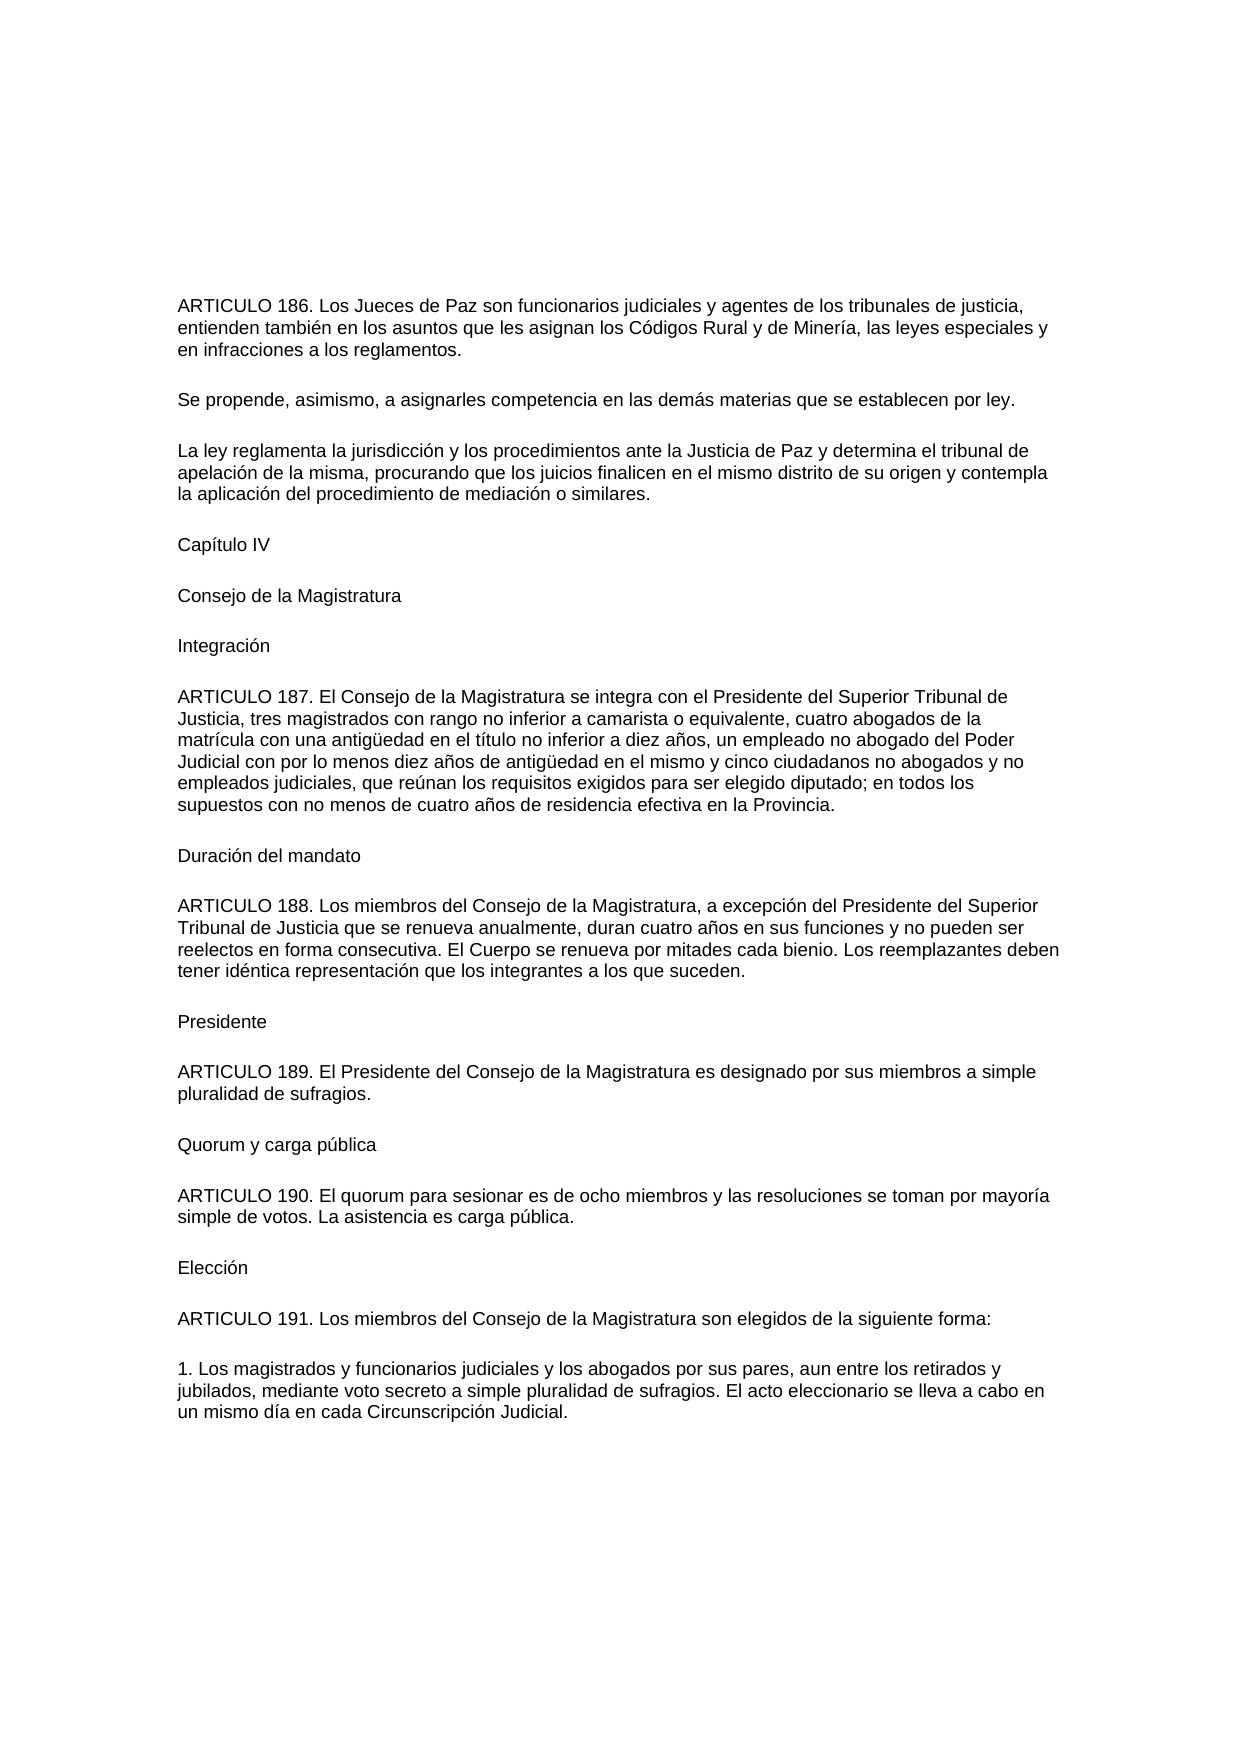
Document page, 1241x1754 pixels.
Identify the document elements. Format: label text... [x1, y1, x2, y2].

text ARTICULO 188. Los miembros del Consejo de la Magistratura, a excepción del Presidente del Superior Tribunal de Justicia que se renueva anualmente, duran cuatro años en sus funciones y no pueden ser reelectos en forma consecutiva. El Cuerpo se renueva por mitades cada bienio. Los reemplazantes deben tener idéntica representación que los integrantes a los que suceden. [177, 895, 1063, 981]
text Presidente [177, 1011, 1063, 1032]
text Capítulo IV [177, 534, 1063, 555]
text ARTICULO 187. El Consejo de la Magistratura se integra con el Presidente del Superior Tribunal de Justicia, tres magistrados con rango no inferior a camarista o equivalente, cuatro abogados de la matrícula con una antigüedad en el título no inferior a diez años, un empleado no abogado del Poder Judicial con por lo menos diez años de antigüedad en el mismo y cinco ciudadanos no abogados y no empleados judiciales, que reúnan los requisitos exigidos para ser elegido diputado; en todos los supuestos con no menos de cuatro años de residencia efectiva en la Provincia. [177, 686, 1063, 815]
text ARTICULO 189. El Presidente del Consejo de la Magistratura es designado por sus miembros a simple pluralidad de sufragios. [177, 1061, 1063, 1104]
text ARTICULO 191. Los miembros del Consejo de la Magistratura son elegidos de la siguiente forma: [177, 1307, 1063, 1329]
text Quorum y carga pública [177, 1134, 1063, 1155]
text Duración del mandato [177, 844, 1063, 866]
text 1. Los magistrados y funcionarios judiciales y los abogados por sus pares, aun entre los retirados y jubilados, mediante voto secreto a simple pluralidad de sufragios. El acto eleccionario se lleva a cabo en un mismo día en cada Circunscripción Judicial. [177, 1358, 1063, 1423]
text Integración [177, 635, 1063, 657]
text Se propende, asimismo, a asignarles competencia en las demás materias que se establecen por ley. [177, 389, 1063, 411]
text La ley reglamenta la jurisdicción y los procedimientos ante la Justicia de Paz y determina el tribunal de apelación de la misma, procurando que los juicios finalicen en el mismo distrito de su origen y contempla la aplicación del procedimiento de mediación o similares. [177, 440, 1063, 504]
text ARTICULO 190. El quorum para sesionar es de ocho miembros y las resoluciones se toman por mayoría simple de votos. La asistencia es carga pública. [177, 1184, 1063, 1227]
text Elección [177, 1257, 1063, 1278]
text Consejo de la Magistratura [177, 584, 1063, 606]
text ARTICULO 186. Los Jueces de Paz son funcionarios judiciales y agentes de los tribunales de justicia, entienden también en los asuntos que les asignan los Códigos Rural y de Minería, las leyes especiales y en infracciones a los reglamentos. [177, 295, 1063, 360]
